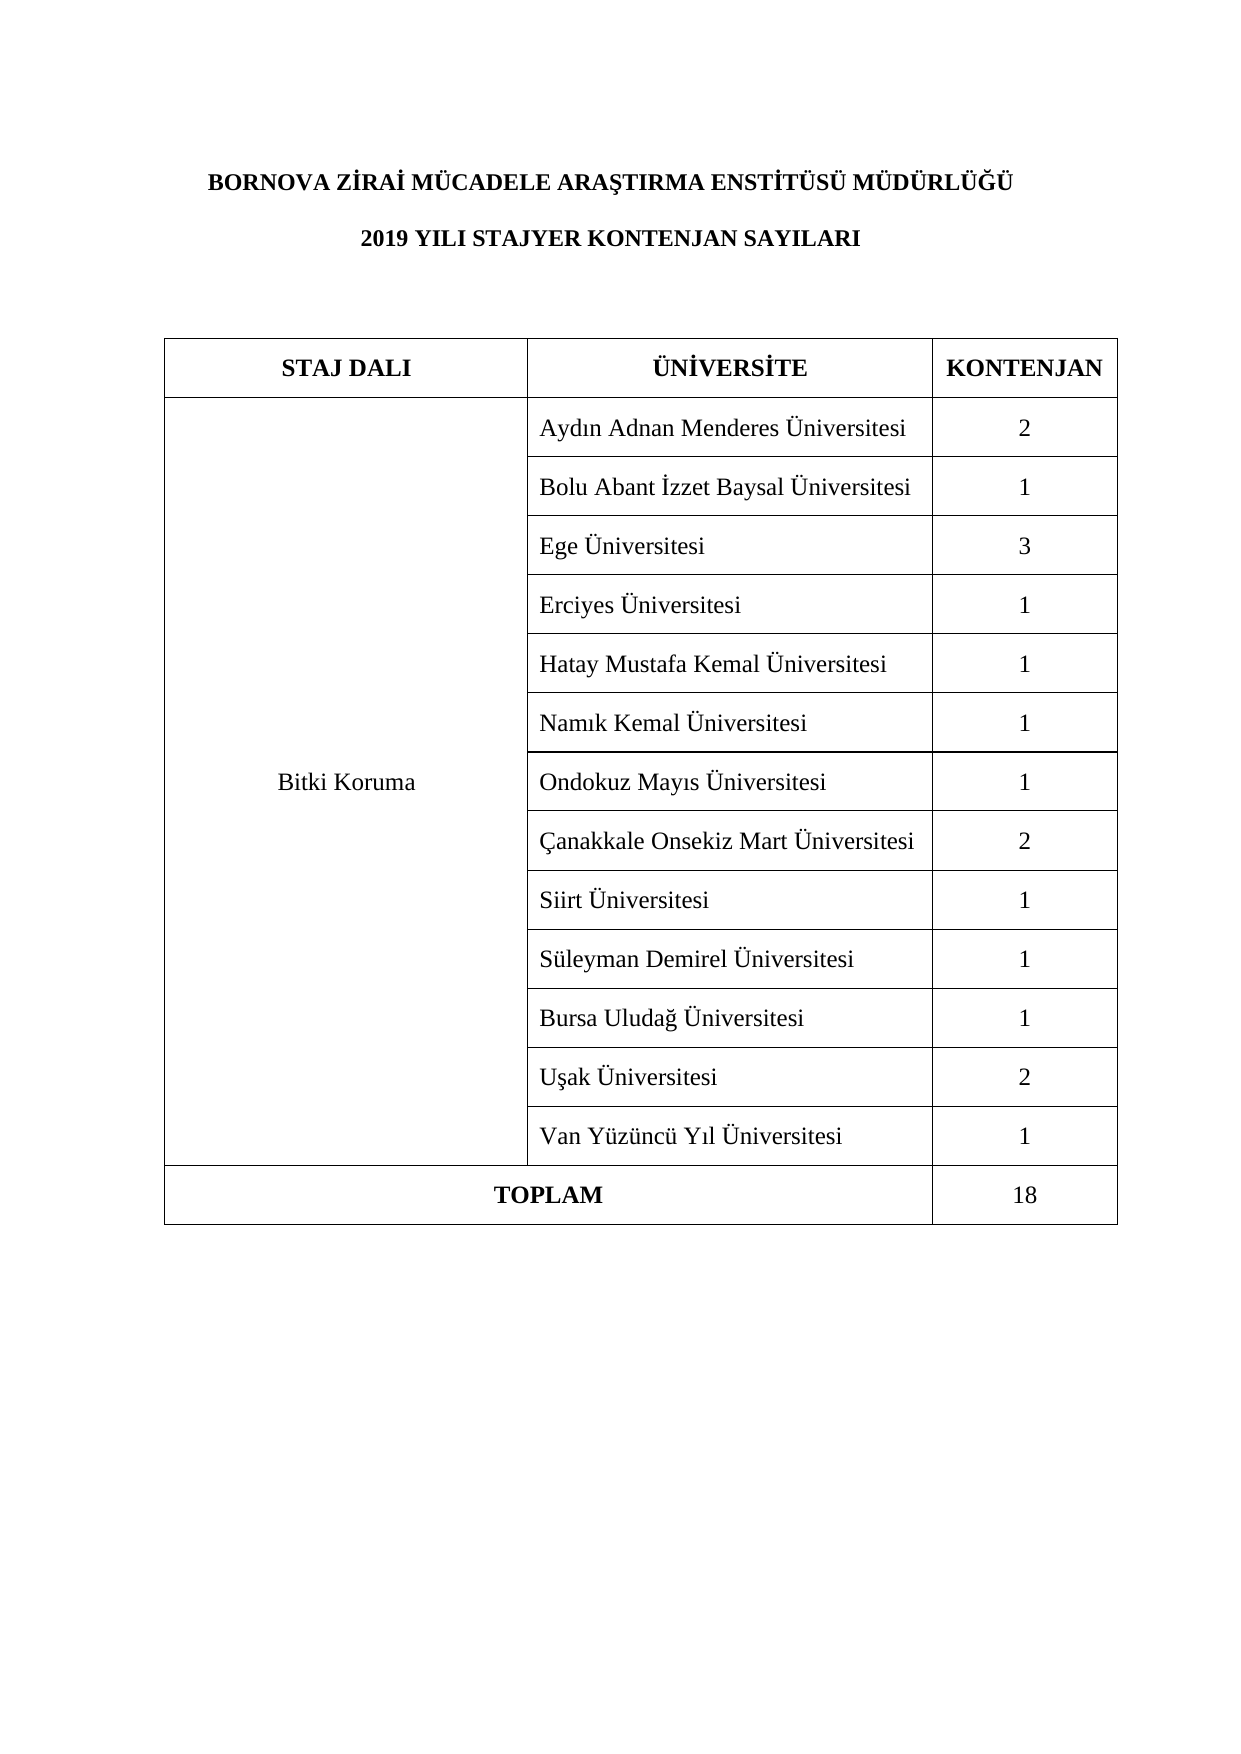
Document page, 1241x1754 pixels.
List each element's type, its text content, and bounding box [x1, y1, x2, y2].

table_cell 2 [933, 398, 1117, 456]
table_cell Siirt Üniversitesi [528, 871, 932, 928]
text 2019 YILI STAJYER KONTENJAN SAYILARI [123, 224, 1098, 252]
table_cell 2 [933, 811, 1117, 869]
table_cell 1 [933, 575, 1117, 633]
table_cell 1 [933, 693, 1117, 751]
table_cell Van Yüzüncü Yıl Üniversitesi [528, 1107, 932, 1165]
table_cell Ege Üniversitesi [528, 516, 932, 574]
table_cell Ondokuz Mayıs Üniversitesi [528, 753, 932, 810]
table_cell 1 [933, 753, 1117, 810]
table_cell 2 [933, 1048, 1117, 1106]
table_cell Bolu Abant İzzet Baysal Üniversitesi [528, 457, 932, 515]
table_cell Bitki Koruma [165, 398, 527, 1165]
table_cell Erciyes Üniversitesi [528, 575, 932, 633]
table_header ÜNİVERSİTE [528, 339, 932, 397]
table_cell Uşak Üniversitesi [528, 1048, 932, 1106]
table_cell Bursa Uludağ Üniversitesi [528, 989, 932, 1047]
table_cell Aydın Adnan Menderes Üniversitesi [528, 398, 932, 456]
table_header STAJ DALI [165, 339, 527, 397]
table_cell 18 [933, 1166, 1117, 1224]
table_header KONTENJAN [933, 339, 1117, 397]
table_cell 1 [933, 871, 1117, 928]
table_cell Çanakkale Onsekiz Mart Üniversitesi [528, 811, 932, 869]
table_cell 1 [933, 1107, 1117, 1165]
table_cell 1 [933, 930, 1117, 988]
table_cell Hatay Mustafa Kemal Üniversitesi [528, 634, 932, 692]
table_cell 1 [933, 989, 1117, 1047]
table_cell 1 [933, 457, 1117, 515]
table_cell Namık Kemal Üniversitesi [528, 693, 932, 751]
table_cell 3 [933, 516, 1117, 574]
table_cell 1 [933, 634, 1117, 692]
table_cell Süleyman Demirel Üniversitesi [528, 930, 932, 988]
table_cell TOPLAM [165, 1166, 932, 1224]
text BORNOVA ZİRAİ MÜCADELE ARAŞTIRMA ENSTİTÜSÜ MÜDÜRLÜĞÜ [123, 168, 1098, 195]
